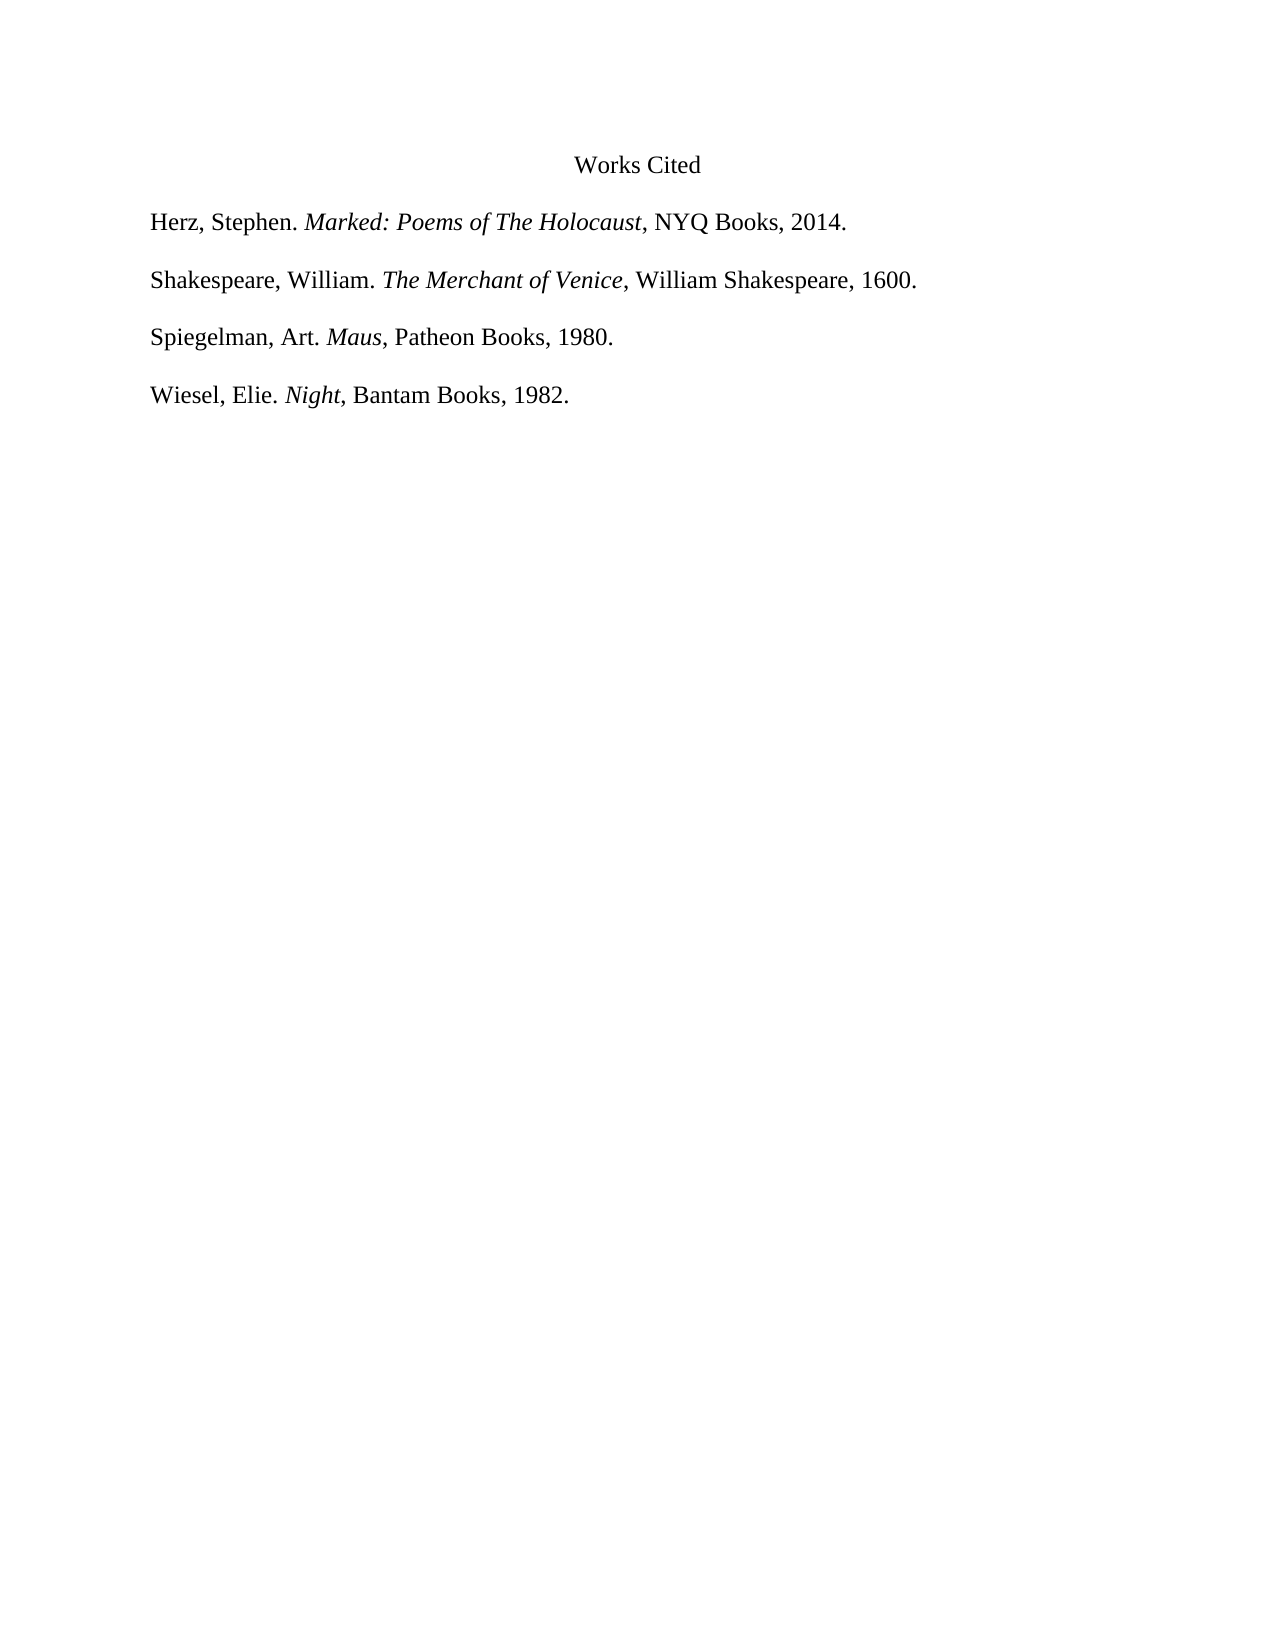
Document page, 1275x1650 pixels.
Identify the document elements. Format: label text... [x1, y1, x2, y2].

text Works Cited [150, 150, 1125, 179]
text Wiesel, Elie. Night, Bantam Books, 1982. [150, 380, 1125, 409]
text Herz, Stephen. Marked: Poems of The Holocaust, NYQ Books, 2014. [150, 207, 1125, 236]
text Shakespeare, William. The Merchant of Venice, William Shakespeare, 1600. [150, 265, 1125, 294]
text Spiegelman, Art. Maus, Patheon Books, 1980. [150, 322, 1125, 351]
